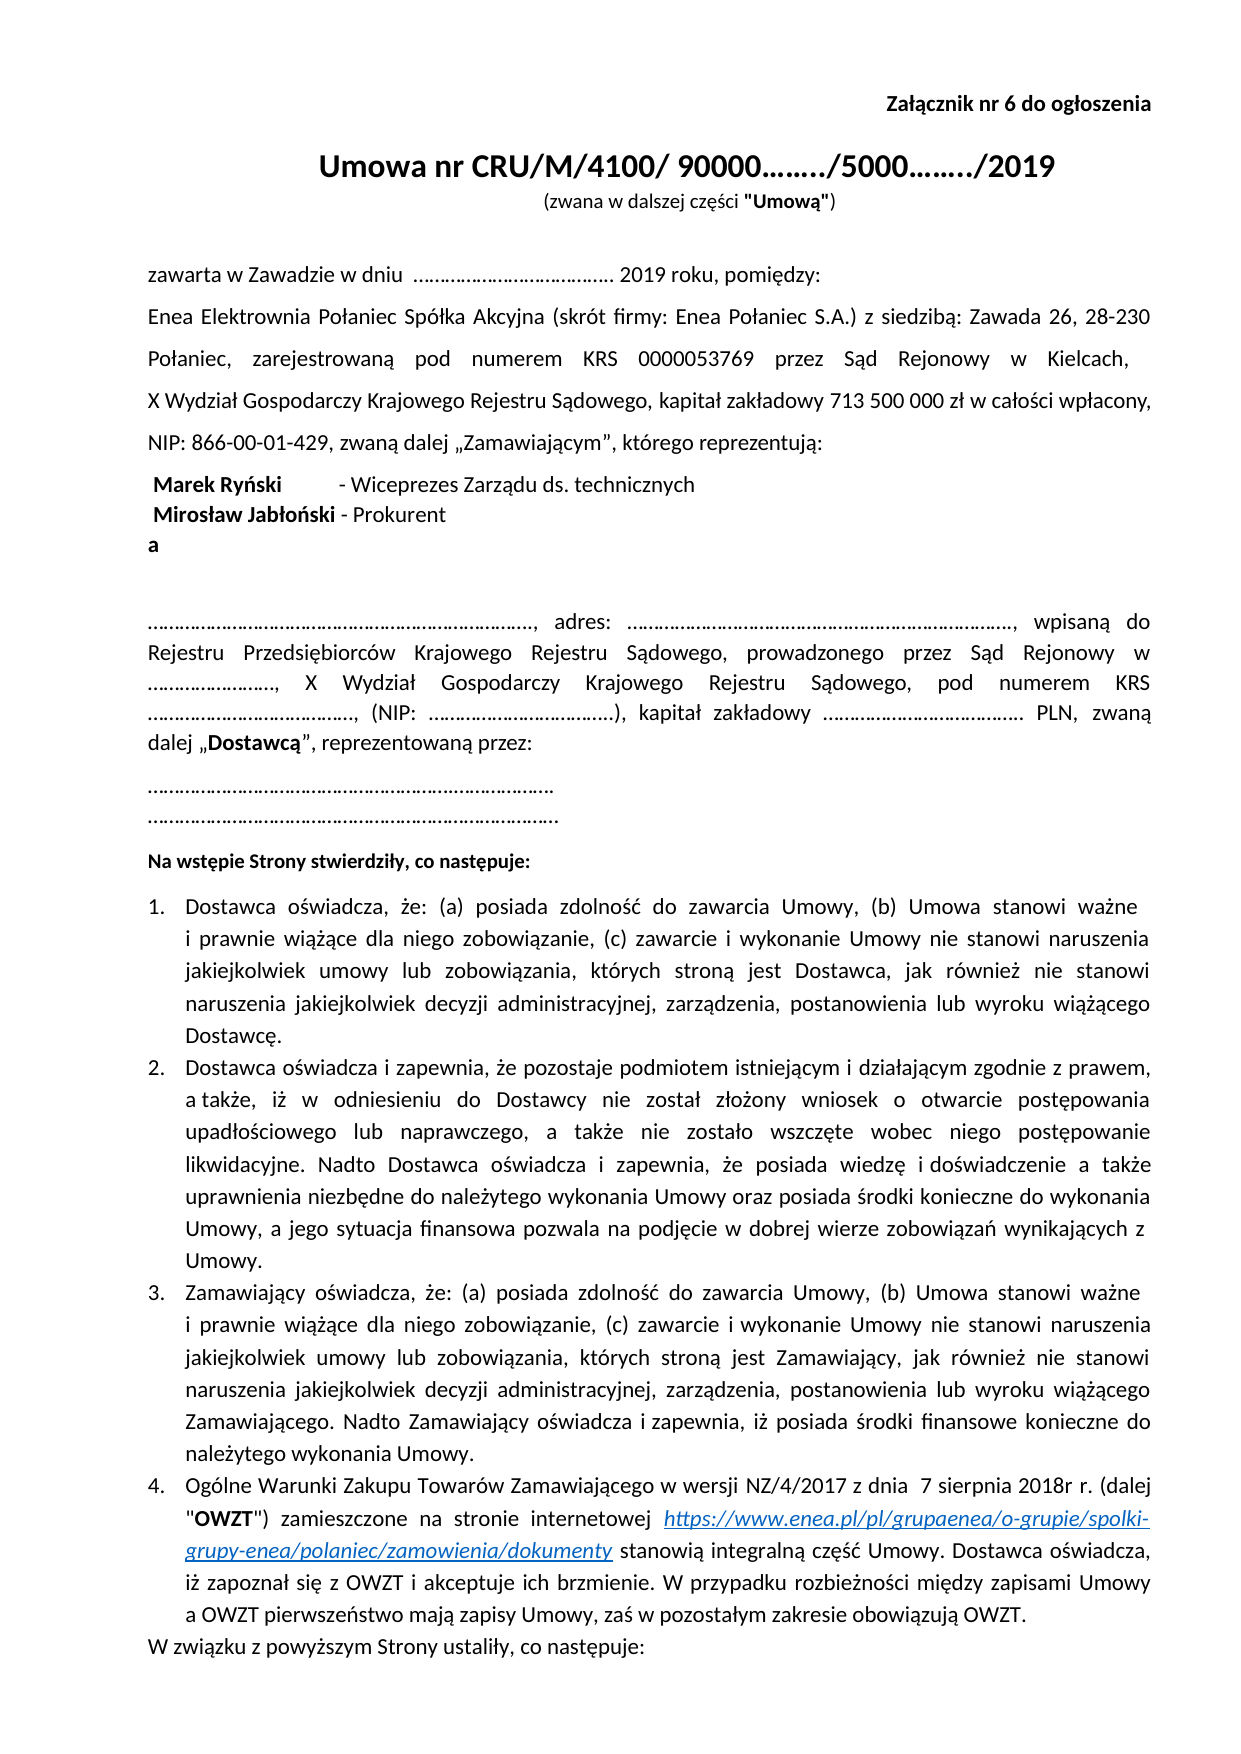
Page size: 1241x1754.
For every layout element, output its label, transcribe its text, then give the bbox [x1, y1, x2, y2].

text ………………………………………………….………………. [148, 771, 1152, 799]
text ………………………………………………………………., adres: ………………………………………………………………., wpisaną do Rejestru Przedsiębiorców Krajowego Rejestru Sądowego, prowadzonego przez Sąd Rejonowy w ……………………, X Wydział Gospodarczy Krajowego Rejestru Sądowego, pod numerem KRS …………………………………, (NIP: ……………………………..), kapitał zakładowy ……………………………….. PLN, zwaną dalej „Dostawcą”, reprezentowaną przez: [148, 607, 1152, 756]
text W związku z powyższym Strony ustaliły, co następuje: [148, 1632, 1152, 1661]
text Mirosław Jabłoński - Prokurent [148, 500, 1152, 528]
text Marek Ryński - Wiceprezes Zarządu ds. technicznych [148, 470, 1152, 498]
text Enea Elektrownia Połaniec Spółka Akcyjna (skrót firmy: Enea Połaniec S.A.) z siedzibą: Zawada 26, 28-230 Połaniec, zarejestrowaną pod numerem KRS 0000053769 przez Sąd Rejonowy w Kielcach, X Wydział Gospodarczy Krajowego Rejestru Sądowego, kapitał zakładowy 713 500 000 zł w całości wpłacony, NIP: 866-00-01-429, zwaną dalej „Zamawiającym”, którego reprezentują: [148, 302, 1152, 456]
list Dostawca oświadcza i zapewnia, że pozostaje podmiotem istniejącym i działającym zgodnie z prawem, a także, iż w odniesieniu do Dostawcy nie został złożony wniosek o otwarcie postępowania upadłościowego lub naprawczego, a także nie zostało wszczęte wobec niego postępowanie likwidacyjne. Nadto Dostawca oświadcza i zapewnia, że posiada wiedzę i doświadczenie a także uprawnienia niezbędne do należytego wykonania Umowy oraz posiada środki konieczne do wykonania Umowy, a jego sytuacja finansowa pozwala na podjęcie w dobrej wierze zobowiązań wynikających z Umowy. [148, 1053, 1152, 1274]
text Na wstępie Strony stwierdziły, co następuje: [148, 848, 1152, 873]
list Zamawiający oświadcza, że: (a) posiada zdolność do zawarcia Umowy, (b) Umowa stanowi ważne i prawnie wiążące dla niego zobowiązanie, (c) zawarcie i wykonanie Umowy nie stanowi naruszenia jakiejkolwiek umowy lub zobowiązania, których stroną jest Zamawiający, jak również nie stanowi naruszenia jakiejkolwiek decyzji administracyjnej, zarządzenia, postanowienia lub wyroku wiążącego Zamawiającego. Nadto Zamawiający oświadcza i zapewnia, iż posiada środki finansowe konieczne do należytego wykonania Umowy. [148, 1278, 1152, 1467]
text a [148, 530, 1152, 558]
list Umowa nr CRU/M/4100/ 90000……../5000……../2019 [223, 145, 1152, 185]
text …………………………………………………………………… [148, 801, 1152, 829]
list (zwana w dalszej części "Umową") [223, 189, 1152, 214]
text zawarta w Zawadzie w dniu ……………………………….. 2019 roku, pomiędzy: [148, 260, 1152, 288]
list Dostawca oświadcza, że: (a) posiada zdolność do zawarcia Umowy, (b) Umowa stanowi ważne i prawnie wiążące dla niego zobowiązanie, (c) zawarcie i wykonanie Umowy nie stanowi naruszenia jakiejkolwiek umowy lub zobowiązania, których stroną jest Dostawca, jak również nie stanowi naruszenia jakiejkolwiek decyzji administracyjnej, zarządzenia, postanowienia lub wyroku wiążącego Dostawcę. [148, 892, 1152, 1049]
list Ogólne Warunki Zakupu Towarów Zamawiającego w wersji NZ/4/2017 z dnia 7 sierpnia 2018r r. (dalej "OWZT") zamieszczone na stronie internetowej https://www.enea.pl/pl/grupaenea/o-grupie/spolki-grupy-enea/polaniec/zamowienia/dokumenty stanowią integralną część Umowy. Dostawca oświadcza, iż zapoznał się z OWZT i akceptuje ich brzmienie. W przypadku rozbieżności między zapisami Umowy a OWZT pierwszeństwo mają zapisy Umowy, zaś w pozostałym zakresie obowiązują OWZT. [148, 1472, 1152, 1628]
text Załącznik nr 6 do ogłoszenia [148, 89, 1152, 117]
